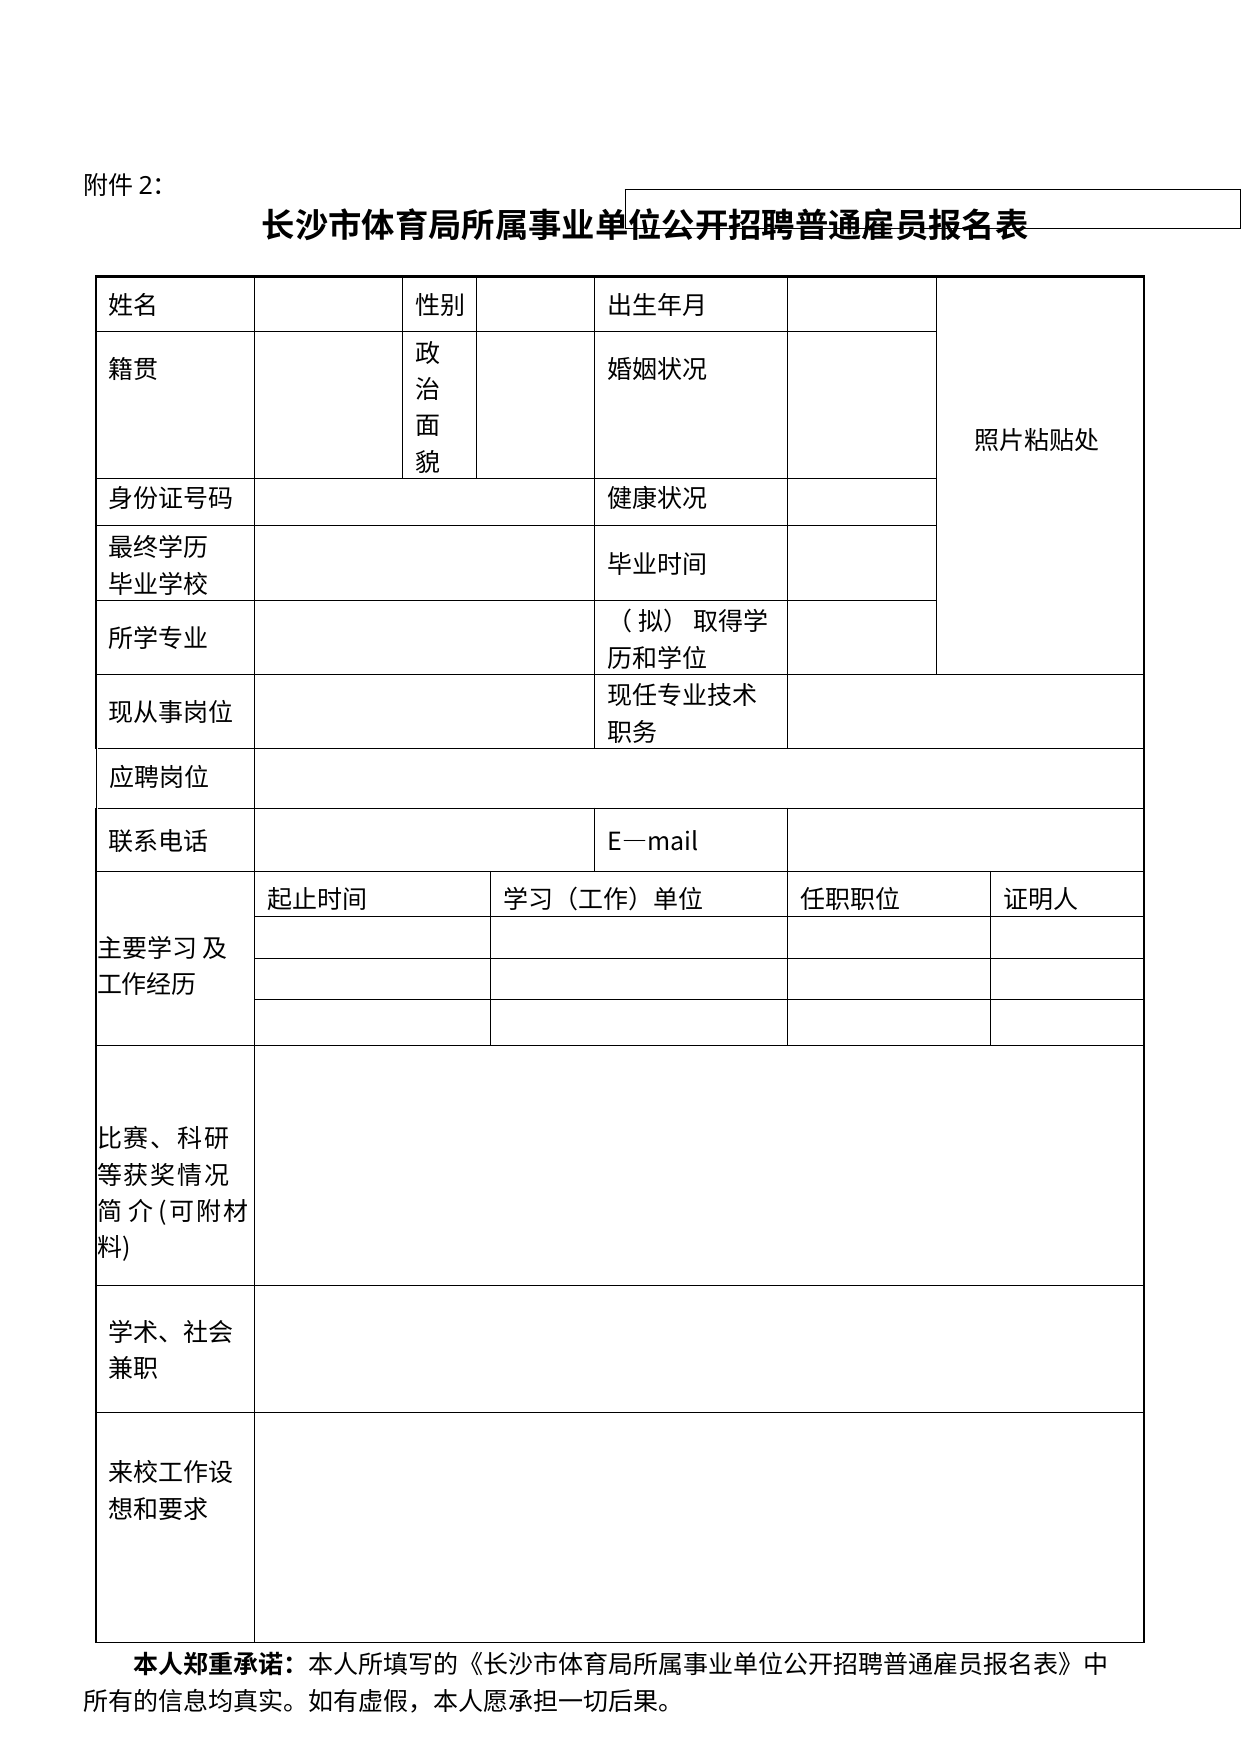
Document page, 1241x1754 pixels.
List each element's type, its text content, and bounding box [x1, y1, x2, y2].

table_cell 比赛、科研等获奖情况简介( 可附材料) [97, 1046, 254, 1285]
table_cell [491, 917, 787, 958]
table_cell [788, 332, 936, 478]
table_cell [788, 959, 990, 999]
table_cell [788, 601, 936, 674]
table_cell [788, 479, 936, 525]
table_header 姓名 [97, 278, 254, 331]
table_cell 现从事岗位 [97, 675, 254, 748]
table_cell 健康状况 [595, 479, 787, 525]
table_cell （ 拟） 取得学历和学位 [595, 601, 787, 674]
table_cell [255, 749, 1143, 808]
table_cell 所学专业 [97, 601, 254, 674]
table_cell [255, 1413, 1143, 1642]
table_cell [255, 1000, 490, 1045]
table_header 性别 [403, 278, 476, 331]
table_cell 现任专业技术职务 [595, 675, 787, 748]
table_cell [477, 332, 594, 478]
table_cell [255, 526, 594, 600]
table_cell 学习（工作）单位 [491, 872, 787, 916]
table_cell [788, 675, 1143, 748]
table_cell [255, 479, 594, 525]
table_cell [788, 809, 1143, 871]
table_cell [991, 1000, 1143, 1045]
table_cell [991, 959, 1143, 999]
table_header [788, 278, 936, 331]
table_cell 身份证号码 [97, 479, 254, 525]
table_cell 政治面貌 [403, 332, 476, 478]
table_header [255, 278, 402, 331]
table_header [626, 190, 1240, 228]
table_header [477, 278, 594, 331]
table_cell [255, 675, 594, 748]
table_cell [255, 809, 594, 871]
table_header 照片粘贴处 [937, 278, 1143, 674]
table_cell 联系电话 [97, 809, 254, 871]
text 本人郑重承诺：本人所填写的《长沙市体育局所属事业单位公开招聘普通雇员报名表》中所有的信息均真实。如有虚假，本人愿承担一切后果。 [83, 1645, 1131, 1717]
table_cell E—mail [595, 809, 787, 871]
table_cell 学术、社会兼职 [97, 1286, 254, 1412]
table_cell [788, 526, 936, 600]
table_cell [491, 959, 787, 999]
table_cell 籍贯 [97, 332, 254, 478]
table_cell [255, 601, 594, 674]
table_cell [255, 1286, 1143, 1412]
table_cell [255, 332, 402, 478]
table_cell [991, 917, 1143, 958]
table_cell 起止时间 [255, 872, 490, 916]
table_cell [491, 1000, 787, 1045]
table_cell 主要学习 及工作经历 [97, 872, 254, 1045]
table_cell 婚姻状况 [595, 332, 787, 478]
table_cell 最终学历毕业学校 [97, 526, 254, 600]
table_cell 应聘岗位 [97, 749, 254, 808]
table_cell 证明人 [991, 872, 1143, 916]
text 附件2： [83, 165, 179, 201]
table_cell [255, 1046, 1143, 1285]
table_cell [255, 959, 490, 999]
table_cell 毕业时间 [595, 526, 787, 600]
text 长沙市体育局所属事业单位公开招聘普通雇员报名表 [262, 198, 1157, 247]
table_cell [255, 917, 490, 958]
table_cell 来校工作设想和要求 [97, 1413, 254, 1642]
table_cell [788, 1000, 990, 1045]
table_cell 任职职位 [788, 872, 990, 916]
table_cell [788, 917, 990, 958]
table_header 出生年月 [595, 278, 787, 331]
